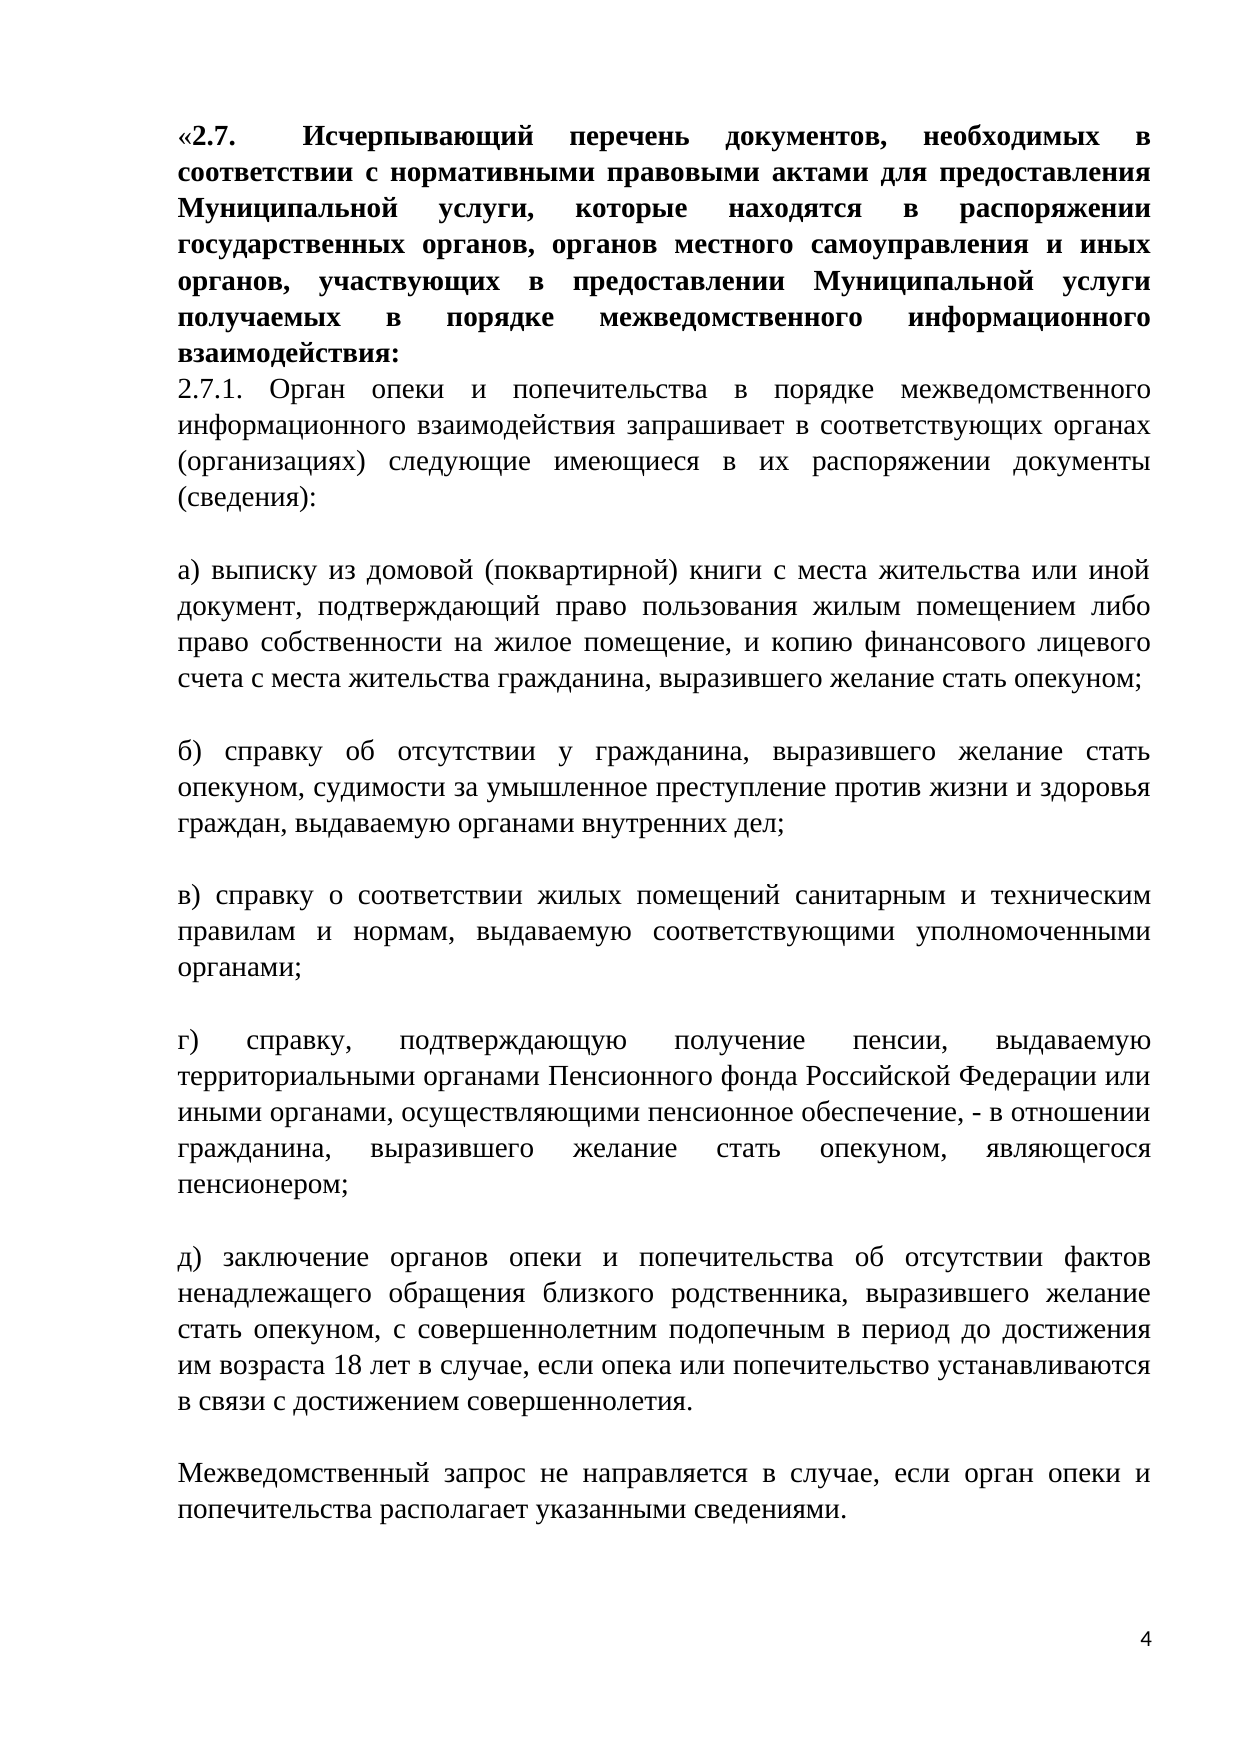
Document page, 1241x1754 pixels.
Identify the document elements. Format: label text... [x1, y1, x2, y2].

text а) выписку из домовой (поквартирной) книги с места жительства или иной документ, подтверждающий право пользования жилым помещением либо право собственности на жилое помещение, и копию финансового лицевого счета с места жительства гражданина, выразившего желание стать опекуном; [177, 552, 1152, 694]
text д) заключение органов опеки и попечительства об отсутствии фактов ненадлежащего обращения близкого родственника, выразившего желание стать опекуном, с совершеннолетним подопечным в период до достижения им возраста 18 лет в случае, если опека или попечительство устанавливаются в связи с достижением совершеннолетия. [177, 1239, 1152, 1417]
text г) справку, подтверждающую получение пенсии, выдаваемую территориальными органами Пенсионного фонда Российской Федерации или иными органами, осуществляющими пенсионное обеспечение, - в отношении гражданина, выразившего желание стать опекуном, являющегося пенсионером; [177, 1022, 1152, 1200]
text Межведомственный запрос не направляется в случае, если орган опеки и попечительства располагает указанными сведениями. [177, 1456, 1152, 1525]
text «2.7. Исчерпывающий перечень документов, необходимых в соответствии с нормативными правовыми актами для предоставления Муниципальной услуги, которые находятся в распоряжении государственных органов, органов местного самоуправления и иных органов, участвующих в предоставлении Муниципальной услуги получаемых в порядке межведомственного информационного взаимодействия: [177, 118, 1152, 368]
text в) справку о соответствии жилых помещений санитарным и техническим правилам и нормам, выдаваемую соответствующими уполномоченными органами; [177, 877, 1152, 983]
text 2.7.1. Орган опеки и попечительства в порядке межведомственного информационного взаимодействия запрашивает в соответствующих органах (организациях) следующие имеющиеся в их распоряжении документы (сведения): [177, 371, 1152, 513]
text б) справку об отсутствии у гражданина, выразившего желание стать опекуном, судимости за умышленное преступление против жизни и здоровья граждан, выдаваемую органами внутренних дел; [177, 733, 1152, 838]
